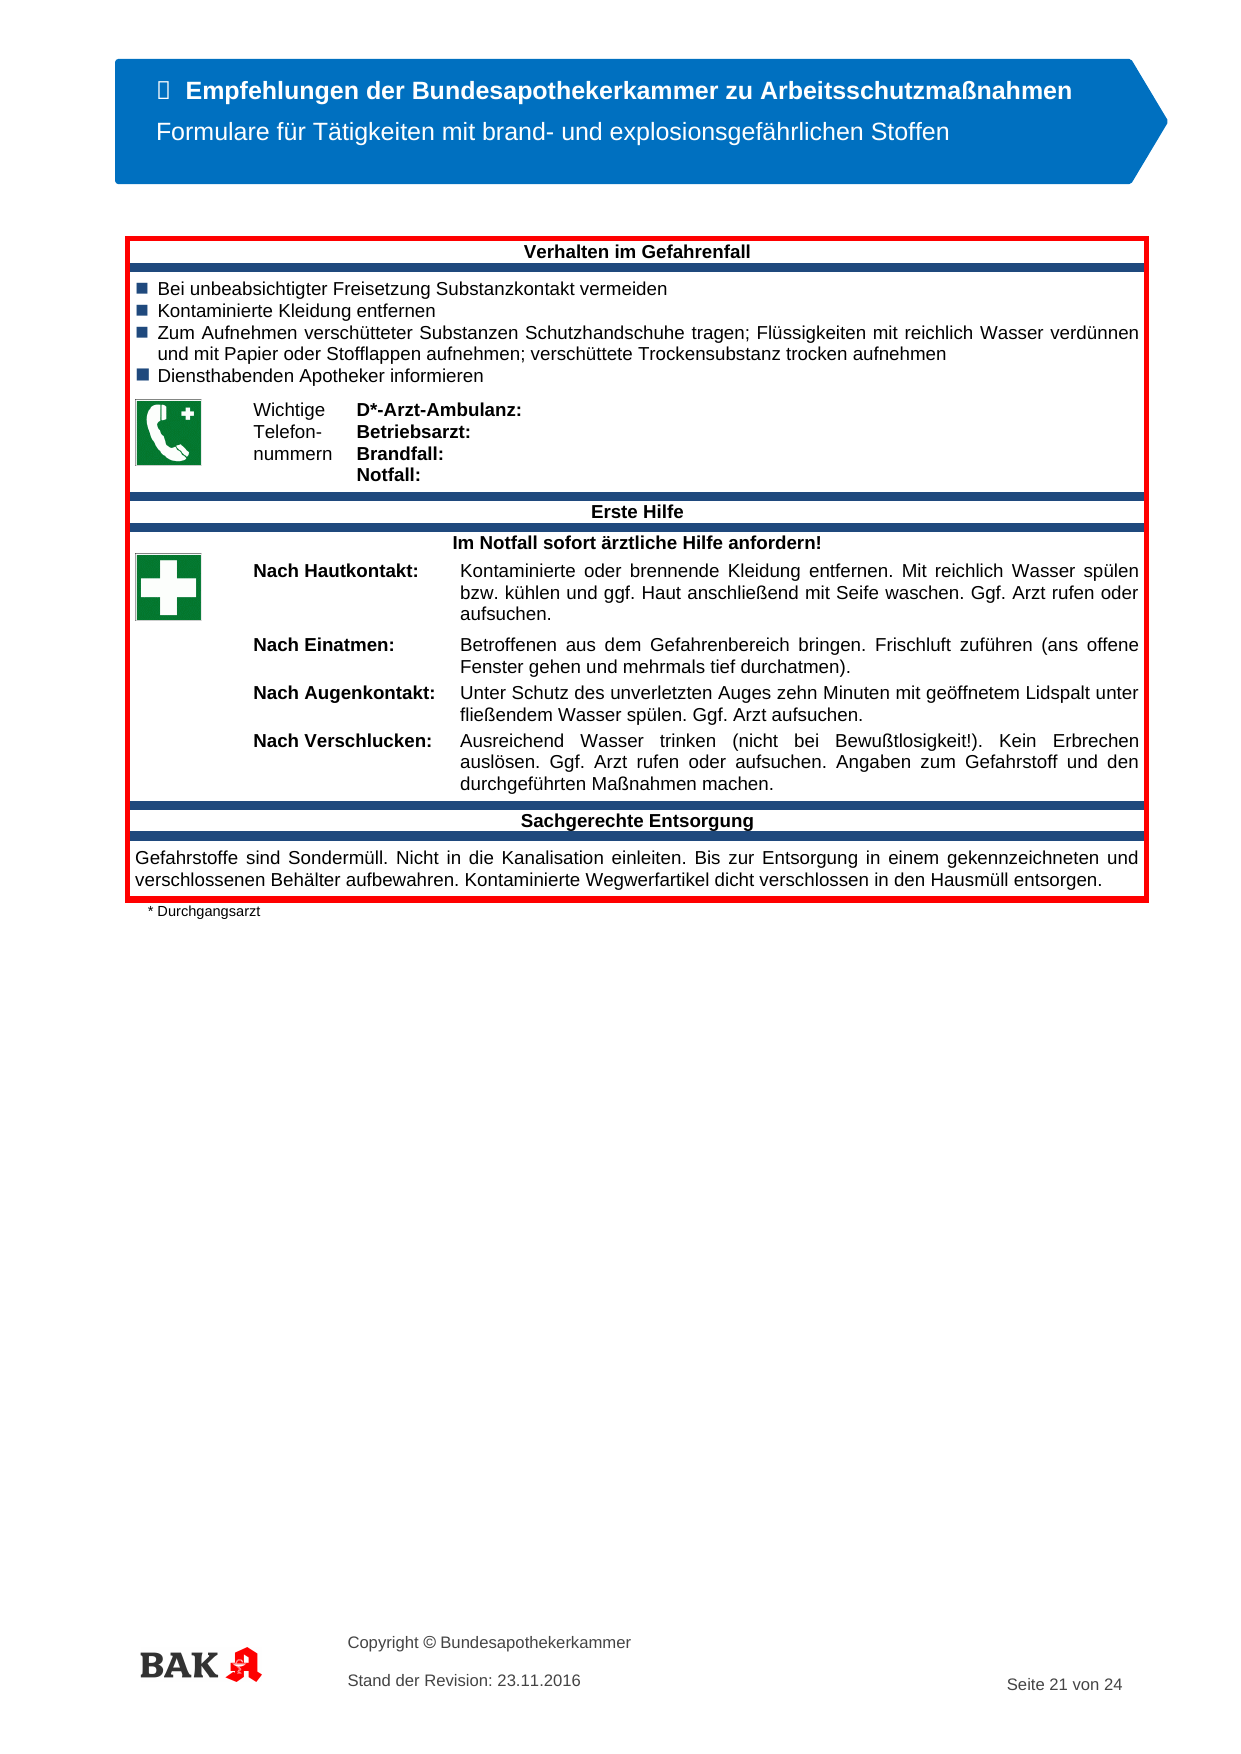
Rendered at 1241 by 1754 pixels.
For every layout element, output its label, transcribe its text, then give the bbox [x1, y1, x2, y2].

table_cell Gefahrstoffe sind Sondermüll. Nicht in die Kanalisation einleiten. Bis zur Entsorgung in einem gekennzeichneten und verschlossenen Behälter aufbewahren. Kontaminierte Wegwerfartikel dicht verschlossen in den Hausmüll entsorgen. [130, 841, 1144, 896]
table_cell Bei unbeabsichtigter Freisetzung Substanzkontakt vermeiden Kontaminierte Kleidung entfernen Zum Aufnehmen verschütteter Substanzen Schutzhandschuhe tragen; Flüssigkeiten mit reichlich Wasser verdünnen und mit Papier oder Stofflappen aufnehmen; verschüttete Trockensubstanz trocken aufnehmen Diensthabenden Apotheker informieren [130, 272, 1144, 399]
table_header Verhalten im Gefahrenfall [130, 241, 1144, 262]
table_cell [130, 554, 246, 801]
table_cell Nach Verschlucken: [246, 725, 453, 801]
table_cell Nach Augenkontakt: [246, 677, 453, 725]
table_cell D*-Arzt-Ambulanz: Betriebsarzt: Brandfall: Notfall: [349, 399, 1144, 492]
picture [135, 553, 202, 621]
table_cell [130, 399, 246, 492]
text * Durchgangsarzt [148, 903, 1092, 919]
table_cell Unter Schutz des unverletzten Auges zehn Minuten mit geöffnetem Lidspalt unter fließendem Wasser spülen. Ggf. Arzt aufsuchen. [453, 677, 1144, 725]
picture [135, 399, 202, 466]
table_cell Nach Einatmen: [246, 625, 453, 677]
table_cell Wichtige Telefon- nummern [246, 399, 349, 492]
table_cell Betroffenen aus dem Gefahrenbereich bringen. Frischluft zuführen (ans offene Fenster gehen und mehrmals tief durchatmen). [453, 625, 1144, 677]
table_cell Nach Hautkontakt: [246, 554, 453, 624]
table_cell Kontaminierte oder brennende Kleidung entfernen. Mit reichlich Wasser spülen bzw. kühlen und ggf. Haut anschließend mit Seife waschen. Ggf. Arzt rufen oder aufsuchen. [453, 554, 1144, 624]
table_cell Im Notfall sofort ärztliche Hilfe anfordern! [130, 532, 1144, 554]
table_cell Ausreichend Wasser trinken (nicht bei Bewußtlosigkeit!). Kein Erbrechen auslösen. Ggf. Arzt rufen oder aufsuchen. Angaben zum Gefahrstoff und den durchgeführten Maßnahmen machen. [453, 725, 1144, 801]
picture [140, 1647, 262, 1682]
table_cell Sachgerechte Entsorgung [130, 810, 1144, 831]
table_cell Erste Hilfe [130, 501, 1144, 523]
